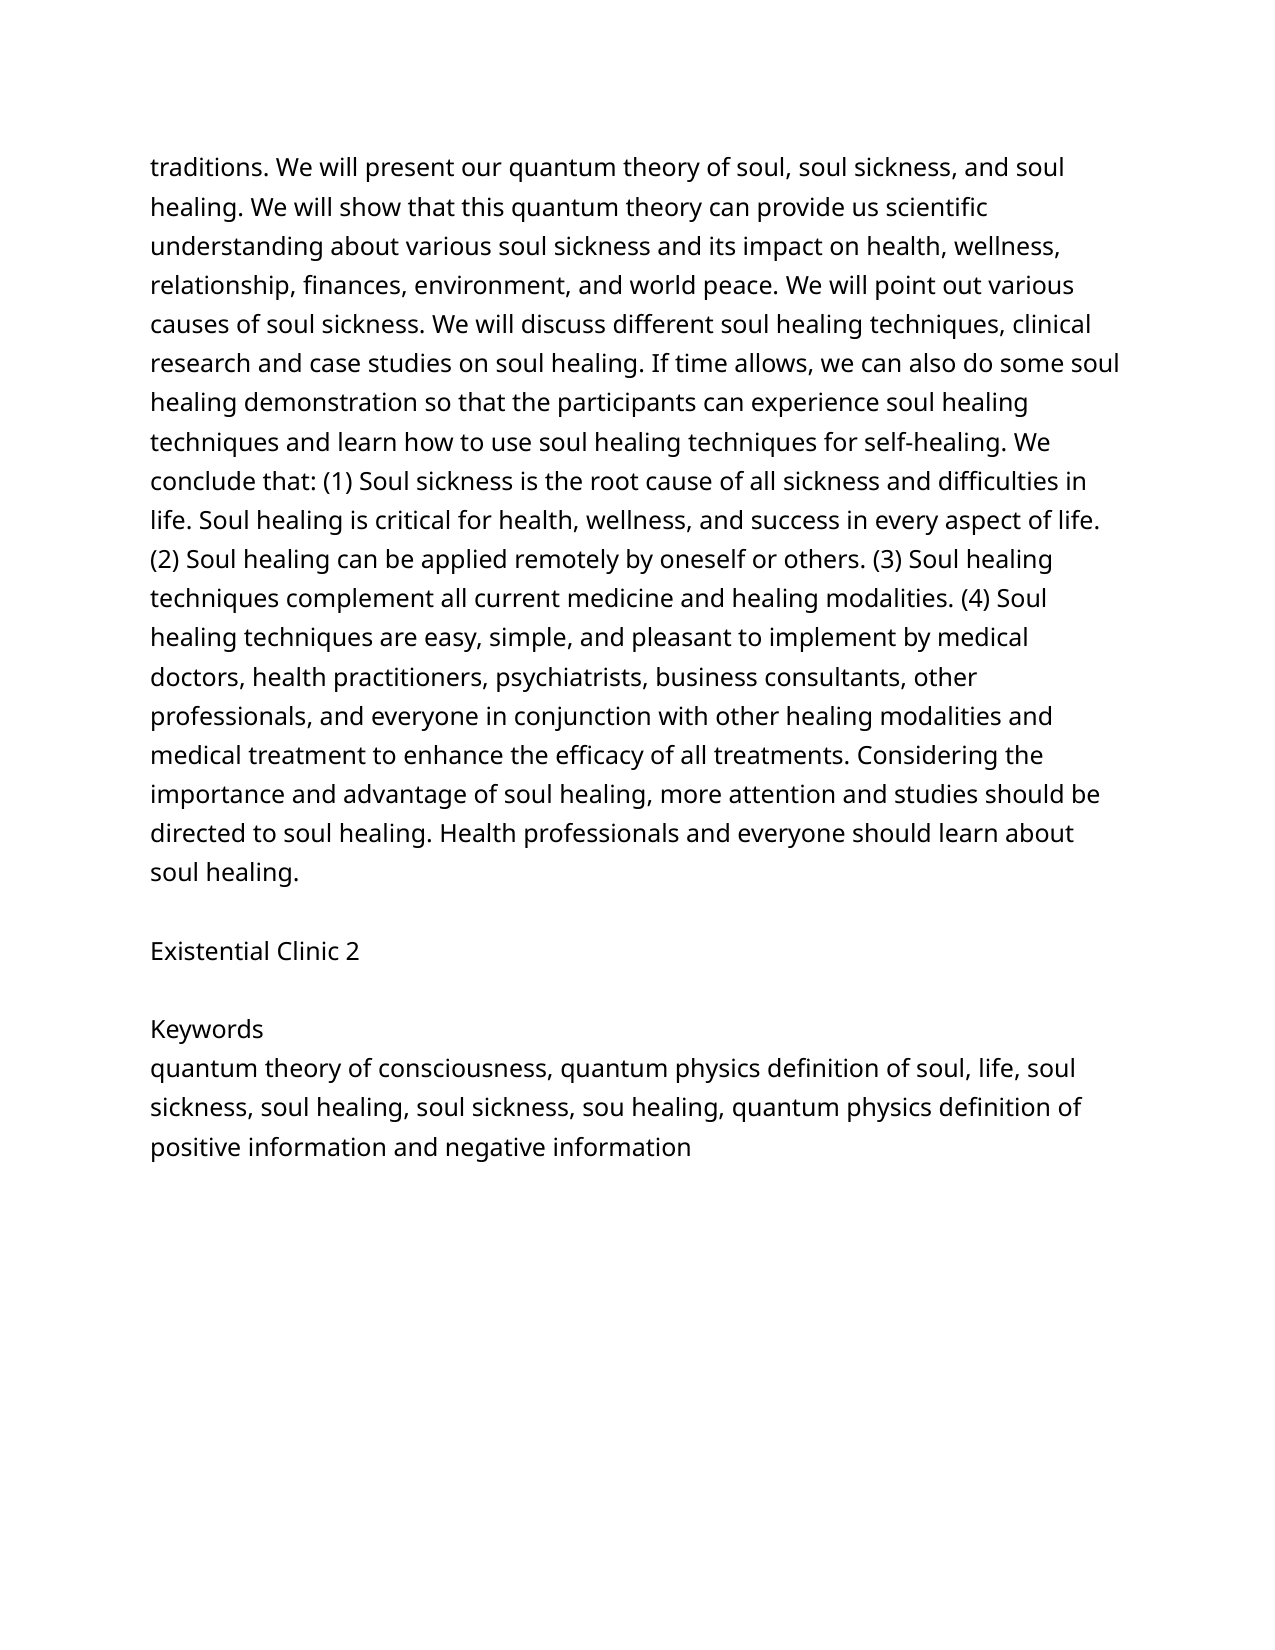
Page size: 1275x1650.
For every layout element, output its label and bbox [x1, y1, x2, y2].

text [150, 150, 1125, 1163]
